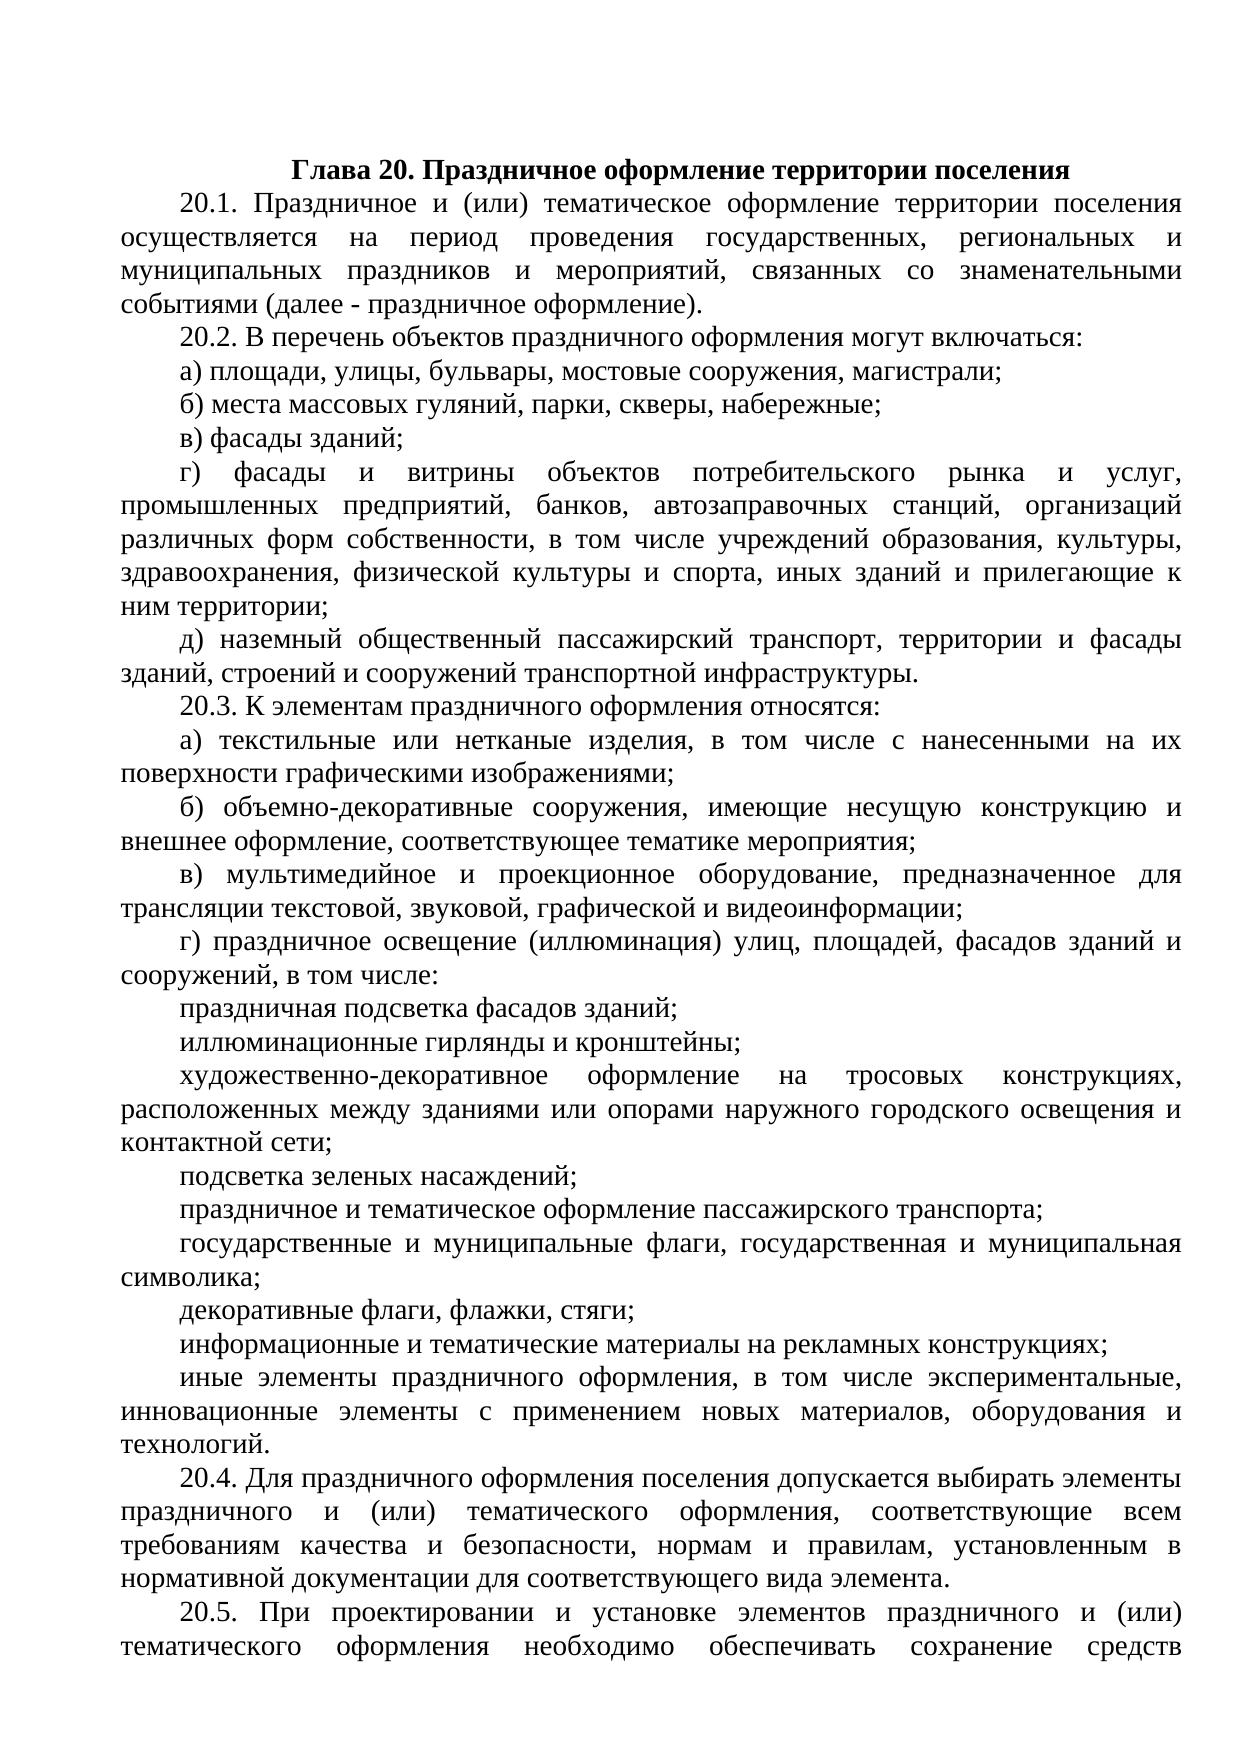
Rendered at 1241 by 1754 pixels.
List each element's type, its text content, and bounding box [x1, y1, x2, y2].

text 20.2. В перечень объектов праздничного оформления могут включаться: [120, 319, 1183, 353]
text 20.3. К элементам праздничного оформления относятся: [120, 688, 1183, 722]
text 20.4. Для праздничного оформления поселения допускается выбирать элементы праздничного и (или) тематического оформления, соответствующие всем требованиям качества и безопасности, нормам и правилам, установленным в нормативной документации для соответствующего вида элемента. [120, 1460, 1183, 1594]
text иллюминационные гирлянды и кронштейны; [120, 1024, 1183, 1057]
text информационные и тематические материалы на рекламных конструкциях; [120, 1326, 1183, 1359]
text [120, 1594, 1183, 1661]
text в) мультимедийное и проекционное оборудование, предназначенное для трансляции текстовой, звуковой, графической и видеоинформации; [120, 856, 1183, 923]
text г) праздничное освещение (иллюминация) улиц, площадей, фасадов зданий и сооружений, в том числе: [120, 923, 1183, 990]
text Глава 20. Праздничное оформление территории поселения [120, 152, 1183, 185]
text 20.1. Праздничное и (или) тематическое оформление территории поселения осуществляется на период проведения государственных, региональных и муниципальных праздников и мероприятий, связанных со знаменательными событиями (далее - праздничное оформление). [120, 185, 1183, 319]
text б) места массовых гуляний, парки, скверы, набережные; [120, 387, 1183, 420]
text художественно-декоративное оформление на тросовых конструкциях, расположенных между зданиями или опорами наружного городского освещения и контактной сети; [120, 1057, 1183, 1158]
text иные элементы праздничного оформления, в том числе экспериментальные, инновационные элементы с применением новых материалов, оборудования и технологий. [120, 1359, 1183, 1460]
text государственные и муниципальные флаги, государственная и муниципальная символика; [120, 1225, 1183, 1292]
text д) наземный общественный пассажирский транспорт, территории и фасады зданий, строений и сооружений транспортной инфраструктуры. [120, 621, 1183, 688]
text декоративные флаги, флажки, стяги; [120, 1292, 1183, 1326]
text а) площади, улицы, бульвары, мостовые сооружения, магистрали; [120, 353, 1183, 387]
text праздничное и тематическое оформление пассажирского транспорта; [120, 1192, 1183, 1225]
text б) объемно-декоративные сооружения, имеющие несущую конструкцию и внешнее оформление, соответствующее тематике мероприятия; [120, 789, 1183, 856]
text праздничная подсветка фасадов зданий; [120, 990, 1183, 1024]
text подсветка зеленых насаждений; [120, 1158, 1183, 1192]
text а) текстильные или нетканые изделия, в том числе с нанесенными на их поверхности графическими изображениями; [120, 722, 1183, 789]
text г) фасады и витрины объектов потребительского рынка и услуг, промышленных предприятий, банков, автозаправочных станций, организаций различных форм собственности, в том числе учреждений образования, культуры, здравоохранения, физической культуры и спорта, иных зданий и прилегающие к ним территории; [120, 454, 1183, 621]
text в) фасады зданий; [120, 420, 1183, 454]
